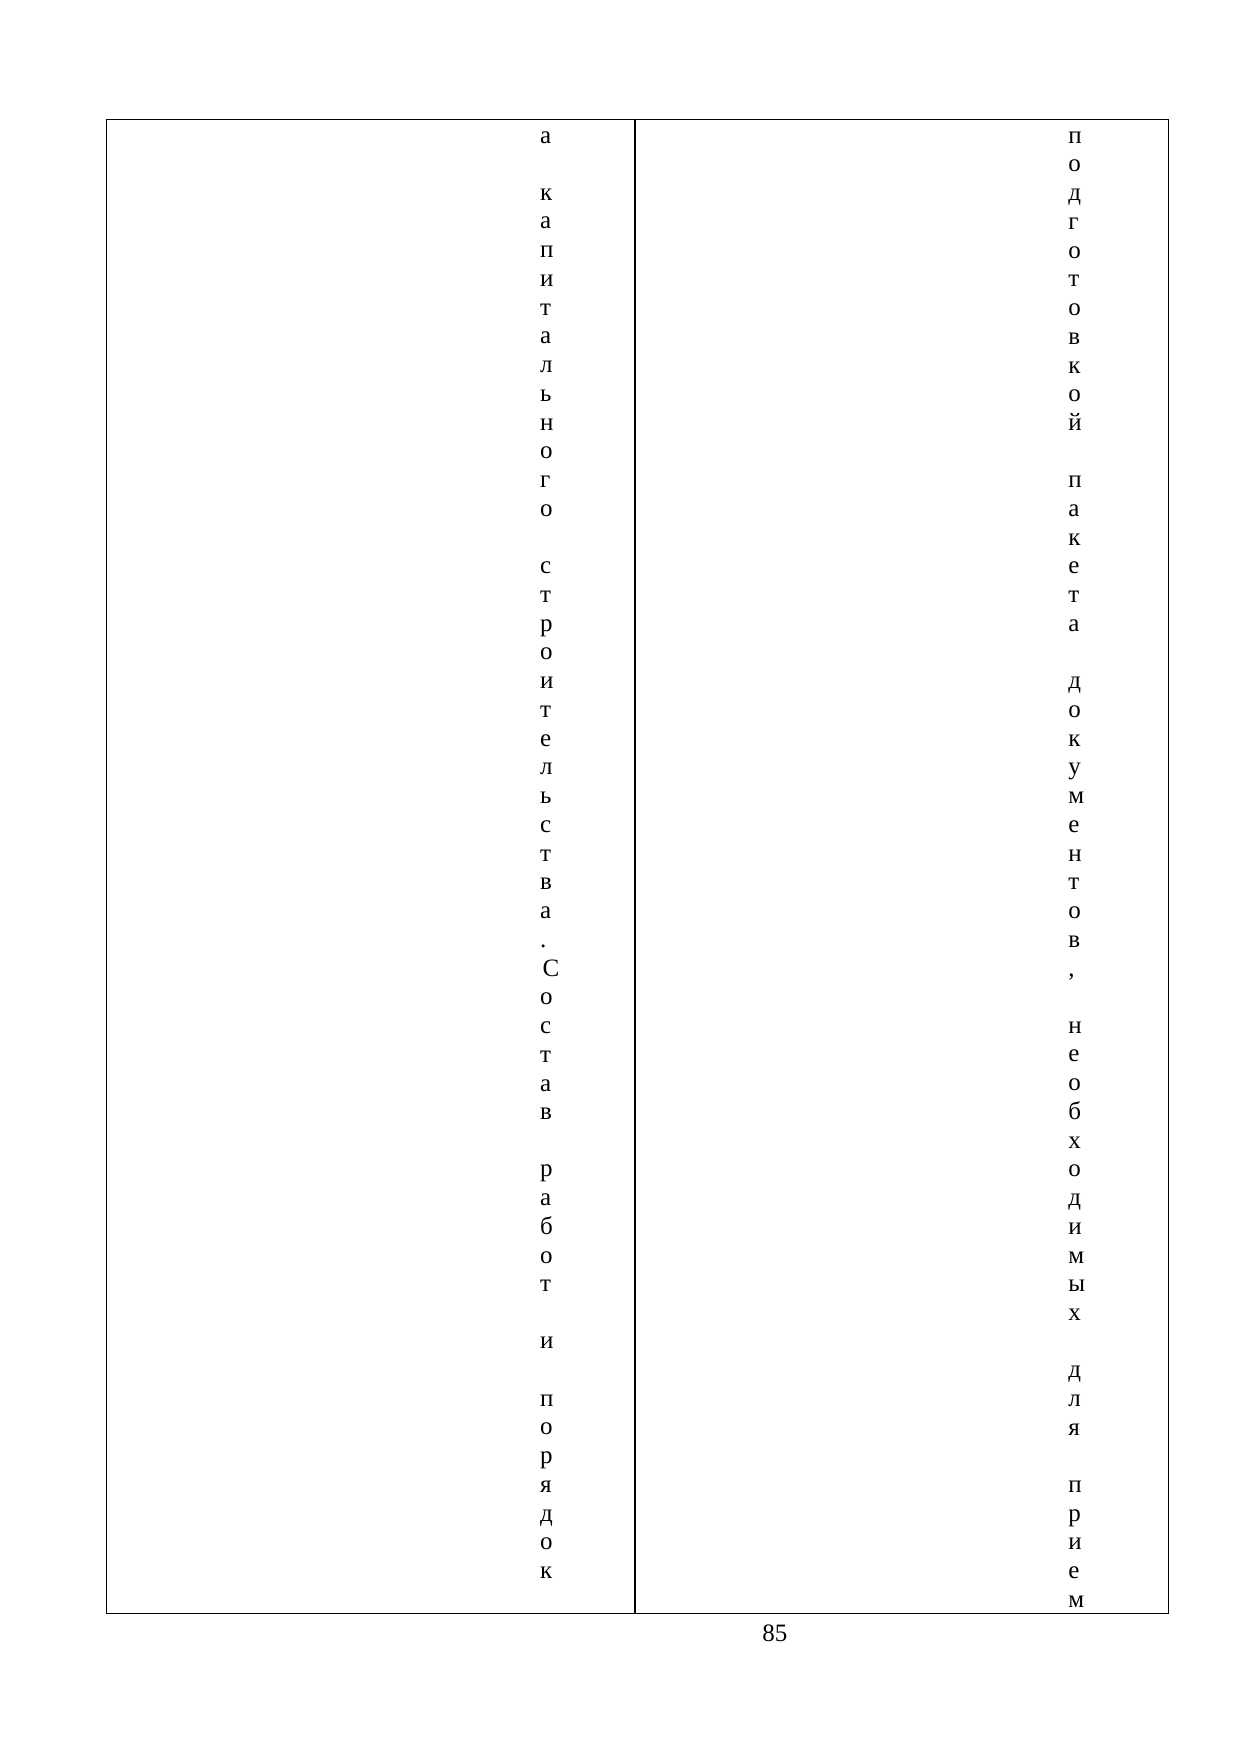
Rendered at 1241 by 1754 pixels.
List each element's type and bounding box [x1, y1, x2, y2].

table_cell [107, 120, 634, 1613]
table_cell [636, 120, 1168, 1613]
